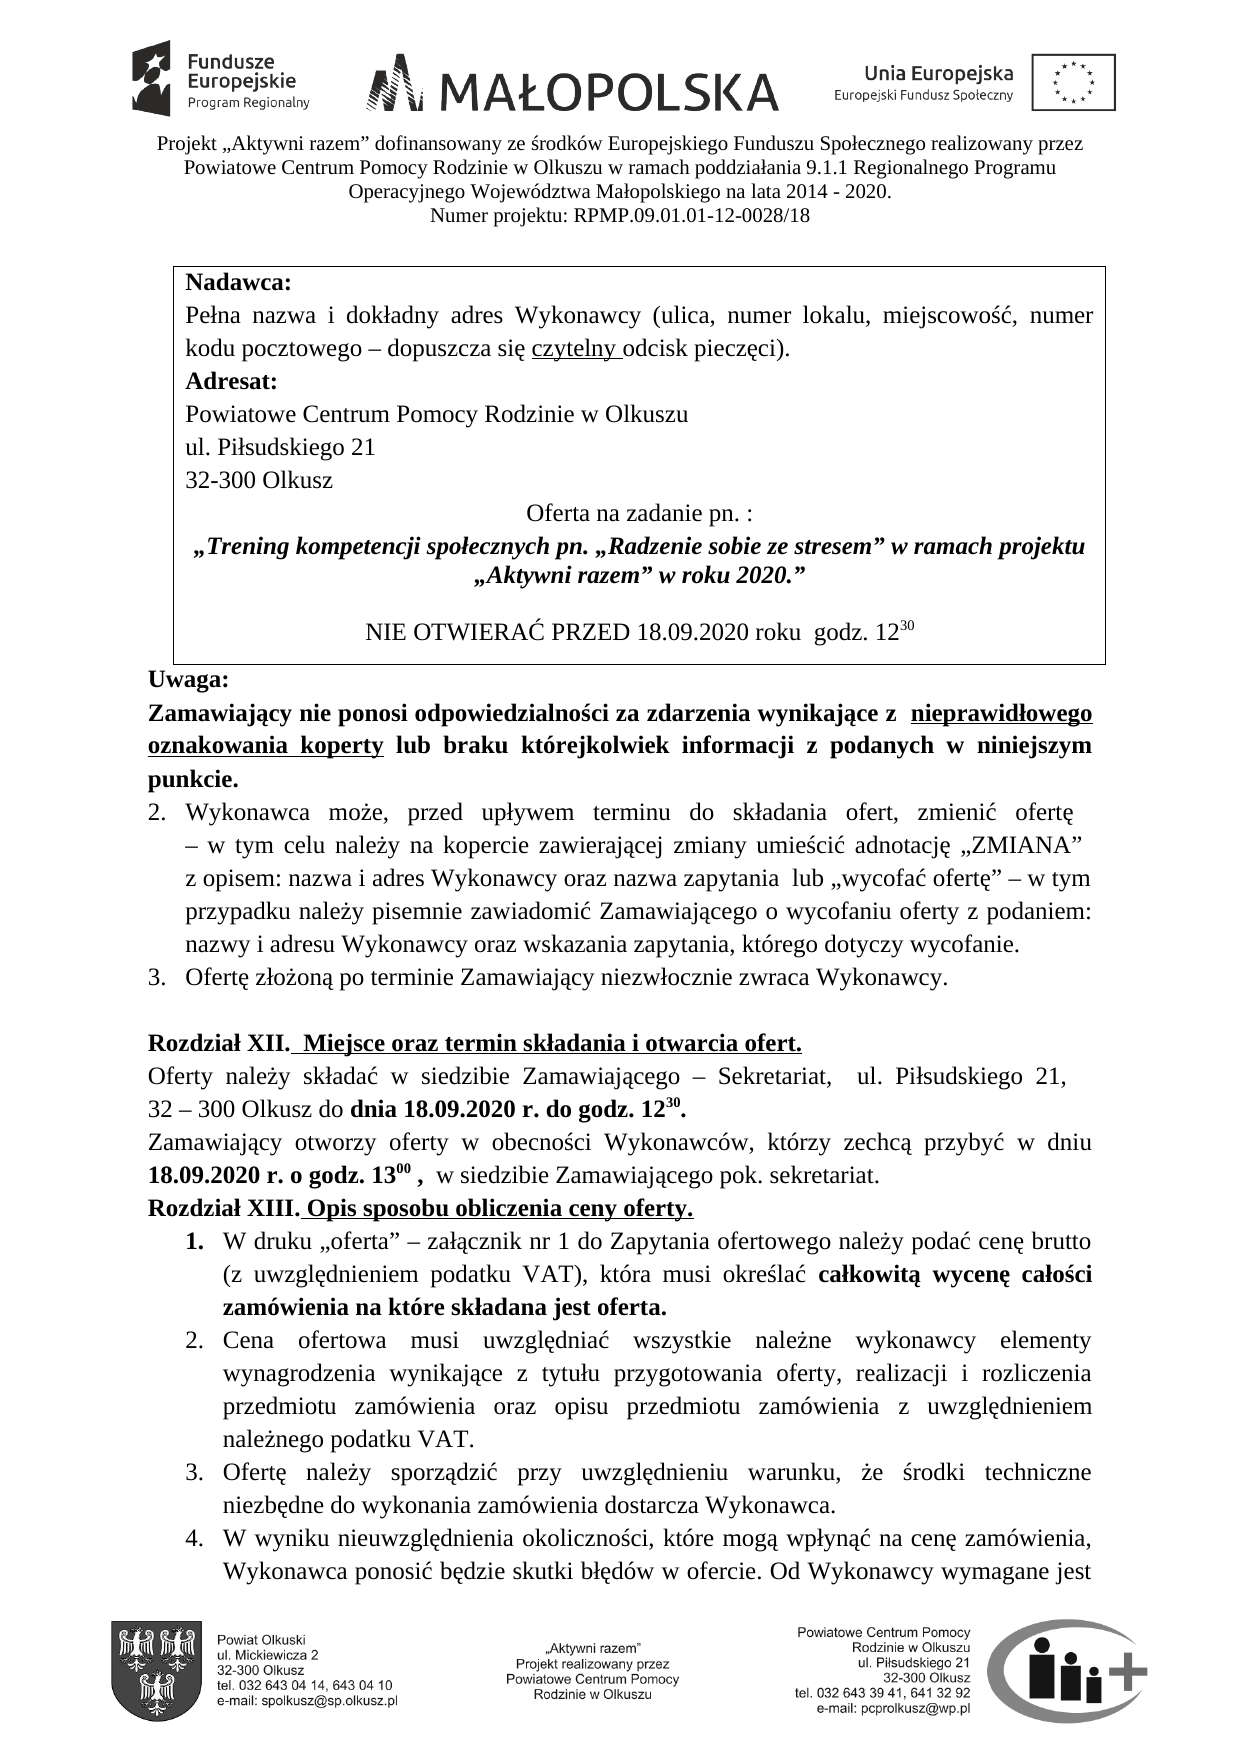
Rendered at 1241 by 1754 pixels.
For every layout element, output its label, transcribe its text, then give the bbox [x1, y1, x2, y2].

list Cena ofertowa musi uwzględniać wszystkie należne wykonawcy elementy wynagrodzenia wynikające z tytułu przygotowania oferty, realizacji i rozliczenia przedmiotu zamówienia oraz opisu przedmiotu zamówienia z uwzględnieniem należnego podatku VAT. [185, 1325, 1093, 1453]
table_header Nadawca: Pełna nazwa i dokładny adres Wykonawcy (ulica, numer lokalu, miejscowość, numer kodu pocztowego – dopuszcza się czytelny odcisk pieczęci). Adresat: Powiatowe Centrum Pomocy Rodzinie w Olkuszu ul. Piłsudskiego 21 32-300 Olkusz Oferta na zadanie pn. : „Trening kompetencji społecznych pn. „Radzenie sobie ze stresem” w ramach projektu „Aktywni razem” w roku 2020.” NIE OTWIERAĆ PRZED 18.09.2020 roku godz. 1230 [174, 267, 1105, 663]
picture [121, 38, 1127, 118]
list Ofertę złożoną po terminie Zamawiający niezwłocznie zwraca Wykonawcy. [148, 962, 1093, 991]
text Oferty należy składać w siedzibie Zamawiającego – Sekretariat, ul. Piłsudskiego 21, 32 – 300 Olkusz do dnia 18.09.2020 r. do godz. 1230. [148, 1061, 1093, 1123]
list Ofertę należy sporządzić przy uwzględnieniu warunku, że środki techniczne niezbędne do wykonania zamówienia dostarcza Wykonawca. [185, 1457, 1093, 1519]
list W druku „oferta” – załącznik nr 1 do Zapytania ofertowego należy podać cenę brutto (z uwzględnieniem podatku VAT), która musi określać całkowitą wycenę całości zamówienia na które składana jest oferta. [185, 1226, 1093, 1321]
text Rozdział XII. Miejsce oraz termin składania i otwarcia ofert. [148, 1028, 1093, 1057]
list Wykonawca może, przed upływem terminu do składania ofert, zmienić ofertę – w tym celu należy na kopercie zawierającej zmiany umieścić adnotację „ZMIANA” z opisem: nazwa i adres Wykonawcy oraz nazwa zapytania lub „wycofać ofertę” – w tym przypadku należy pisemnie zawiadomić Zamawiającego o wycofaniu oferty z podaniem: nazwy i adresu Wykonawcy oraz wskazania zapytania, którego dotyczy wycofanie. [148, 797, 1093, 957]
text Zamawiający nie ponosi odpowiedzialności za zdarzenia wynikające z nieprawidłowego oznakowania koperty lub braku którejkolwiek informacji z podanych w niniejszym punkcie. [148, 698, 1093, 792]
picture [100, 1608, 1159, 1732]
text Zamawiający otworzy oferty w obecności Wykonawców, którzy zechcą przybyć w dniu 18.09.2020 r. o godz. 1300 , w siedzibie Zamawiającego pok. sekretariat. [148, 1127, 1093, 1189]
text Rozdział XIII. Opis sposobu obliczenia ceny oferty. [148, 1193, 1093, 1222]
text Uwaga: [148, 664, 1093, 693]
